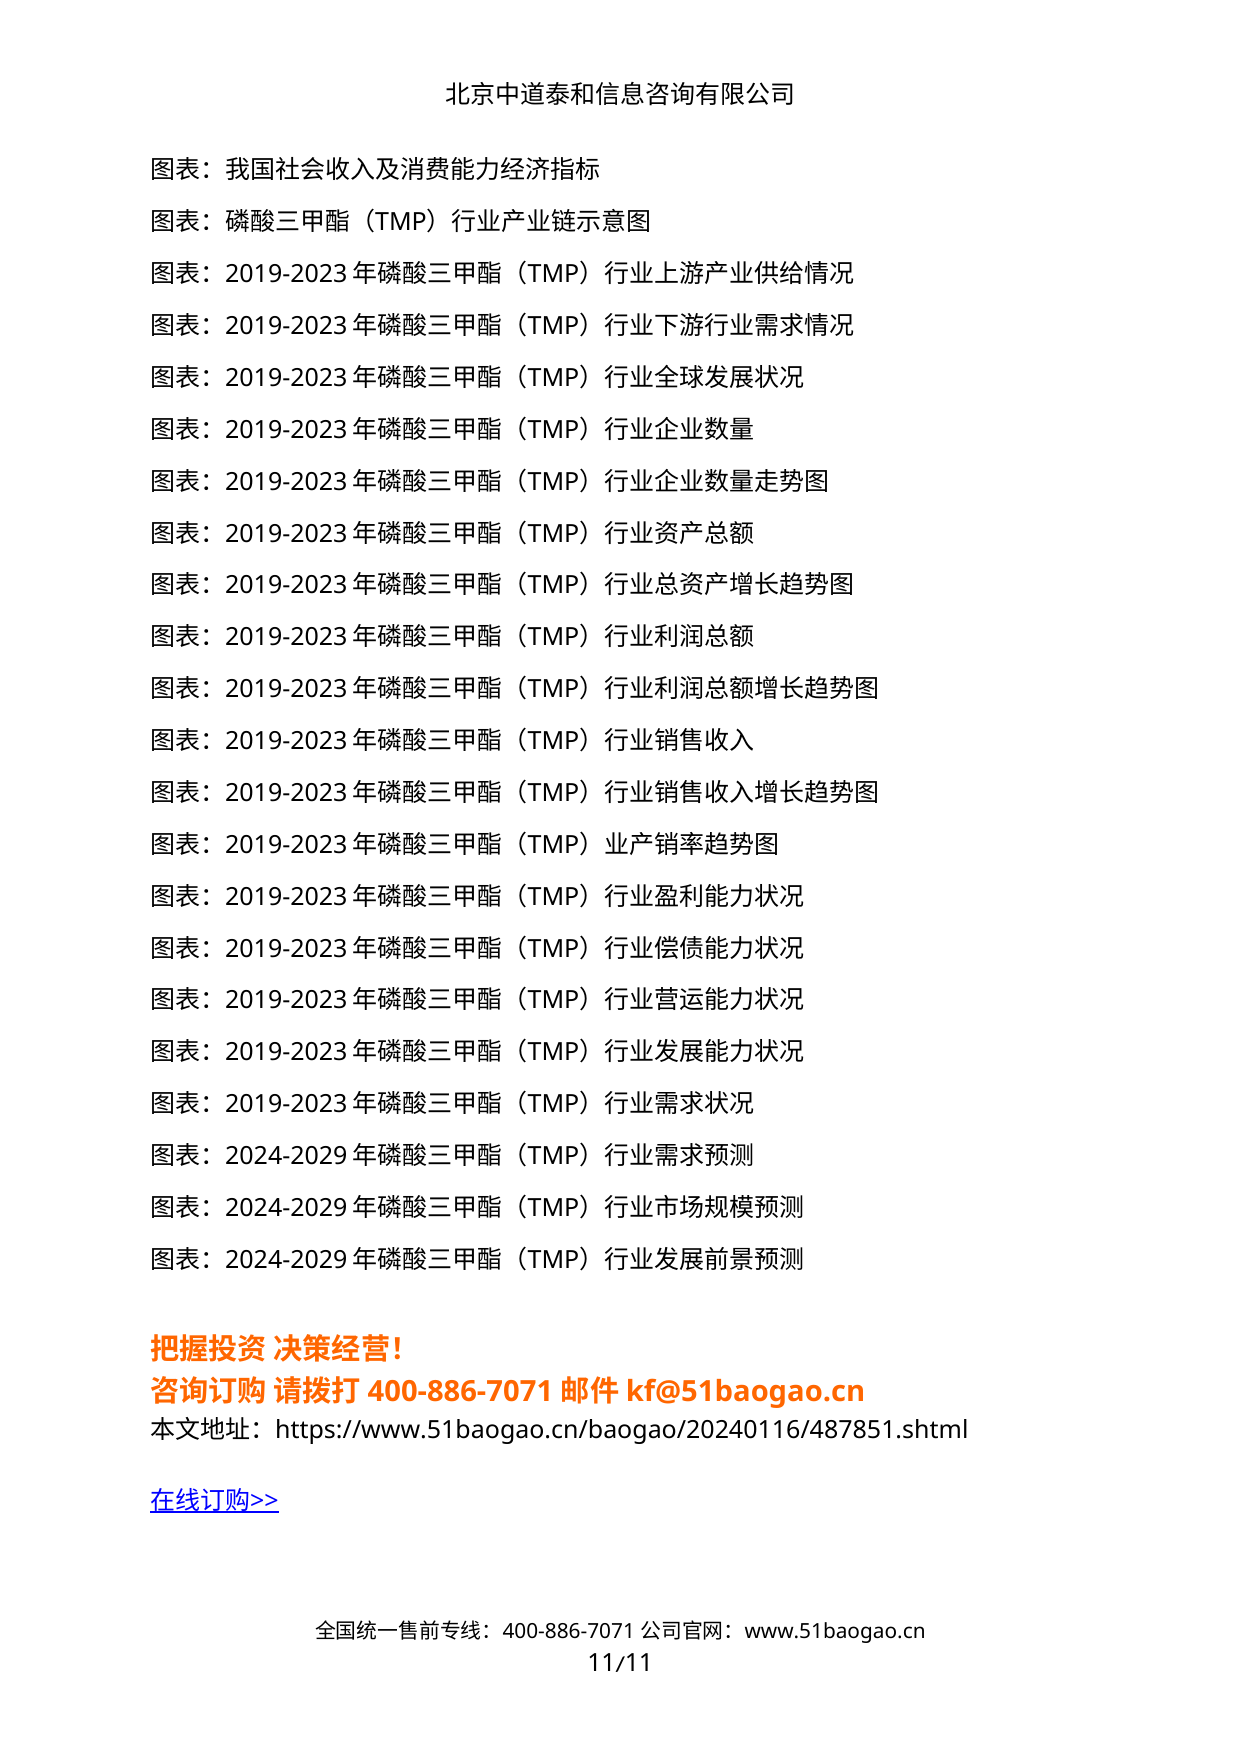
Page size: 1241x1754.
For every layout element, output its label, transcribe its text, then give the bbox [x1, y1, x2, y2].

text 图表：2019-2023年磷酸三甲酯（TMP）行业资产总额 [150, 513, 1090, 549]
text 把握投资 决策经营！咨询订购 请拨打 400-886-7071 邮件 kf@51baogao.cn本文地址：https://www.51baogao.cn/baogao/20240116/487851.shtml [150, 1291, 1090, 1446]
text 图表：2019-2023年磷酸三甲酯（TMP）行业利润总额增长趋势图 [150, 669, 1090, 705]
text 图表：2024-2029年磷酸三甲酯（TMP）行业市场规模预测 [150, 1187, 1090, 1224]
text 图表：2019-2023年磷酸三甲酯（TMP）行业上游产业供给情况 [150, 254, 1090, 290]
text 图表：2019-2023年磷酸三甲酯（TMP）行业需求状况 [150, 1084, 1090, 1120]
text 图表：2019-2023年磷酸三甲酯（TMP）行业企业数量 [150, 409, 1090, 446]
text 图表：2019-2023年磷酸三甲酯（TMP）行业企业数量走势图 [150, 461, 1090, 497]
text 图表：2019-2023年磷酸三甲酯（TMP）行业发展能力状况 [150, 1032, 1090, 1068]
text 在线订购>> [150, 1446, 1090, 1517]
text 图表：2019-2023年磷酸三甲酯（TMP）行业销售收入 [150, 721, 1090, 757]
text 图表：2019-2023年磷酸三甲酯（TMP）行业盈利能力状况 [150, 876, 1090, 912]
text 图表：2019-2023年磷酸三甲酯（TMP）行业下游行业需求情况 [150, 306, 1090, 342]
text 图表：我国社会收入及消费能力经济指标 [150, 150, 1090, 186]
text 图表：2024-2029年磷酸三甲酯（TMP）行业需求预测 [150, 1136, 1090, 1172]
text 图表：2019-2023年磷酸三甲酯（TMP）行业营运能力状况 [150, 980, 1090, 1016]
text 图表：2024-2029年磷酸三甲酯（TMP）行业发展前景预测 [150, 1239, 1090, 1276]
text 图表：2019-2023年磷酸三甲酯（TMP）行业全球发展状况 [150, 357, 1090, 394]
text 图表：磷酸三甲酯（TMP）行业产业链示意图 [150, 202, 1090, 238]
text 图表：2019-2023年磷酸三甲酯（TMP）行业偿债能力状况 [150, 928, 1090, 964]
text 图表：2019-2023年磷酸三甲酯（TMP）行业销售收入增长趋势图 [150, 772, 1090, 809]
text 图表：2019-2023年磷酸三甲酯（TMP）行业总资产增长趋势图 [150, 565, 1090, 601]
text 图表：2019-2023年磷酸三甲酯（TMP）业产销率趋势图 [150, 824, 1090, 861]
text 图表：2019-2023年磷酸三甲酯（TMP）行业利润总额 [150, 617, 1090, 653]
